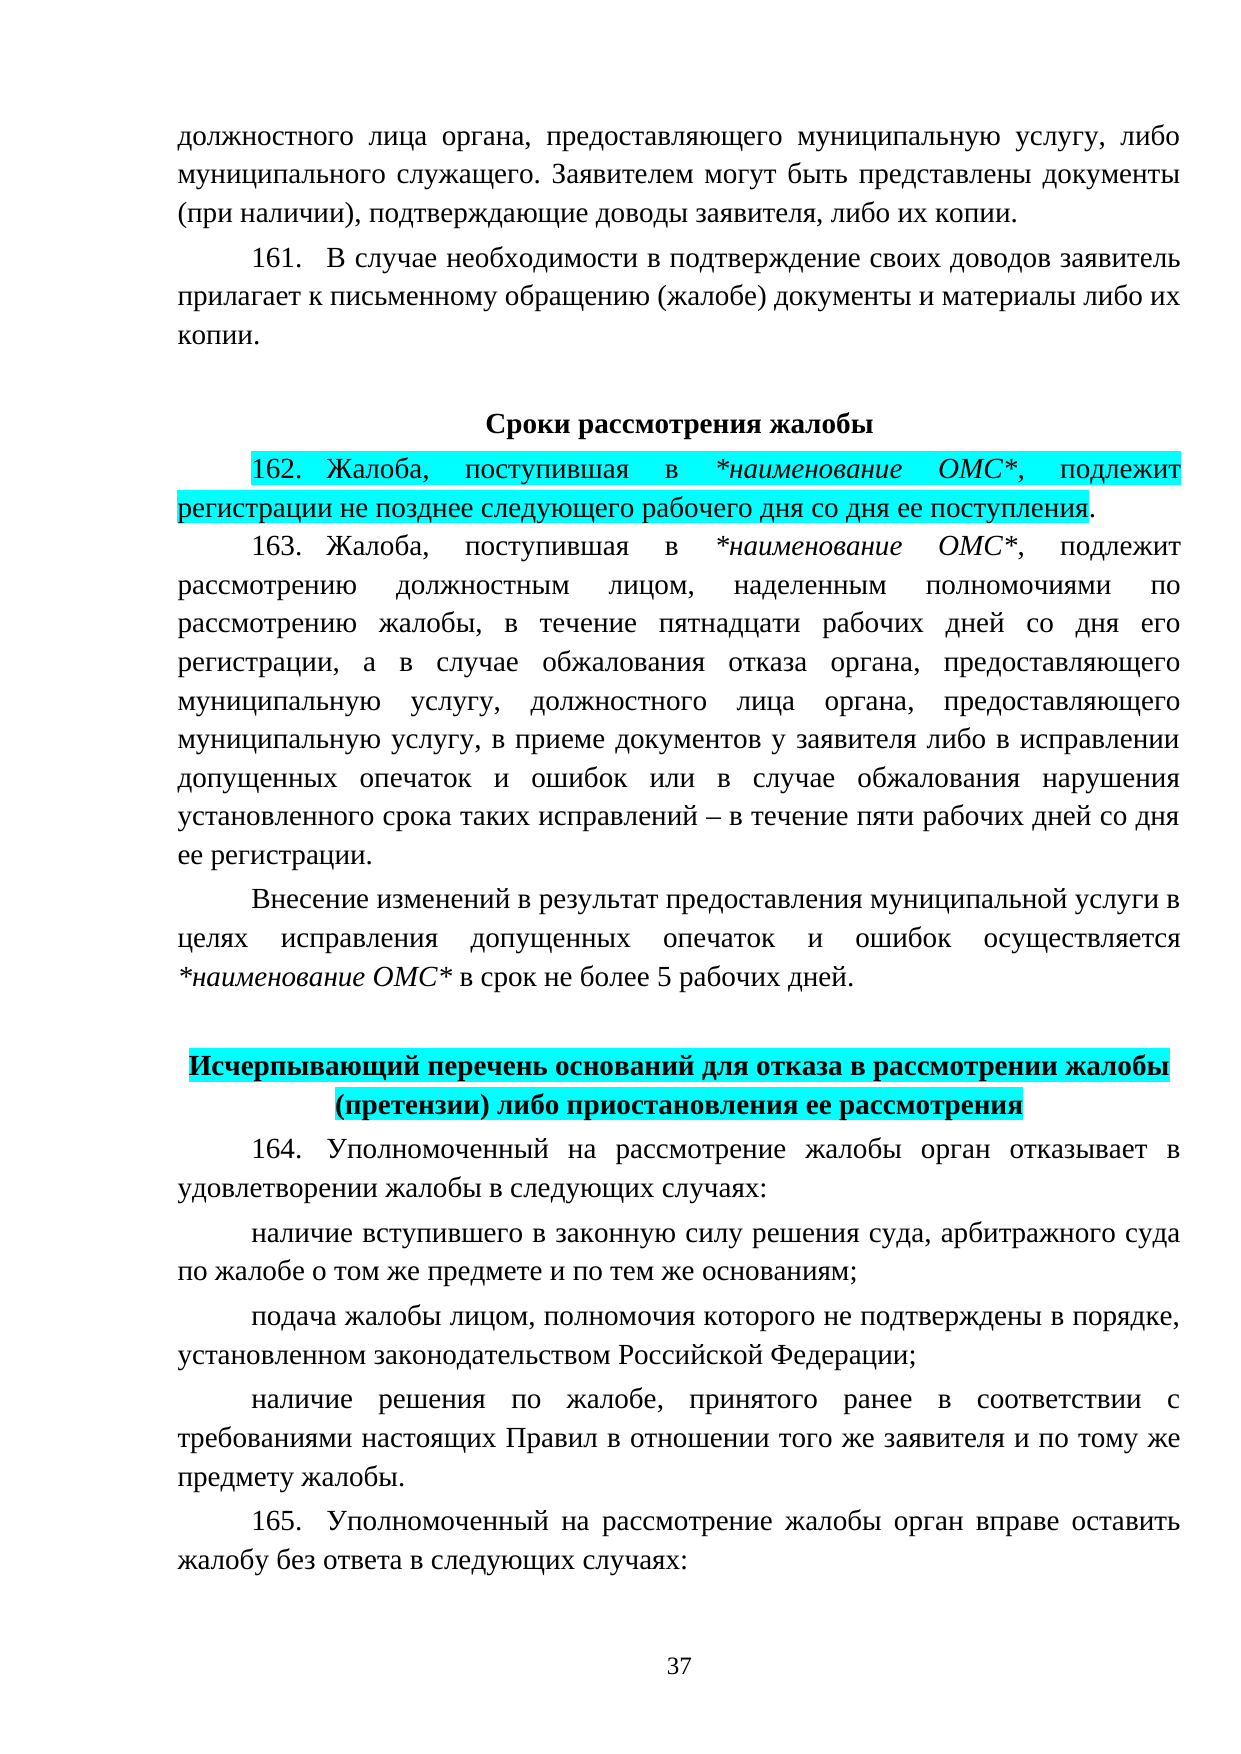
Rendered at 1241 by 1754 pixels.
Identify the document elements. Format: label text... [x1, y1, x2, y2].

list Уполномоченный на рассмотрение жалобы орган вправе оставить жалобу без ответа в следующих случаях: [177, 1503, 1181, 1576]
text Исчерпывающий перечень оснований для отказа в рассмотрении жалобы (претензии) либо приостановления ее рассмотрения [177, 1048, 1181, 1120]
list Жалоба, поступившая в *наименование ОМС*, подлежит рассмотрению должностным лицом, наделенным полномочиями по рассмотрению жалобы, в течение пятнадцати рабочих дней со дня его регистрации, а в случае обжалования отказа органа, предоставляющего муниципальную услугу, должностного лица органа, предоставляющего муниципальную услугу, в приеме документов у заявителя либо в исправлении допущенных опечаток и ошибок или в случае обжалования нарушения установленного срока таких исправлений – в течение пяти рабочих дней со дня ее регистрации. [177, 528, 1181, 870]
list В случае необходимости в подтверждение своих доводов заявитель прилагает к письменному обращению (жалобе) документы и материалы либо их копии. [177, 240, 1181, 351]
text наличие вступившего в законную силу решения суда, арбитражного суда по жалобе о том же предмете и по тем же основаниям; [177, 1215, 1181, 1287]
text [177, 118, 1181, 229]
text Внесение изменений в результат предоставления муниципальной услуги в целях исправления допущенных опечаток и ошибок осуществляется *наименование ОМС* в срок не более 5 рабочих дней. [177, 882, 1181, 992]
text наличие решения по жалобе, принятого ранее в соответствии с требованиями настоящих Правил в отношении того же заявителя и по тому же предмету жалобы. [177, 1382, 1181, 1492]
text подача жалобы лицом, полномочия которого не подтверждены в порядке, установленном законодательством Российской Федерации; [177, 1298, 1181, 1370]
list Уполномоченный на рассмотрение жалобы орган отказывает в удовлетворении жалобы в следующих случаях: [177, 1132, 1181, 1204]
list Жалоба, поступившая в *наименование ОМС*, подлежит регистрации не позднее следующего рабочего дня со дня ее поступления. [177, 451, 1181, 523]
text Сроки рассмотрения жалобы [177, 407, 1181, 440]
